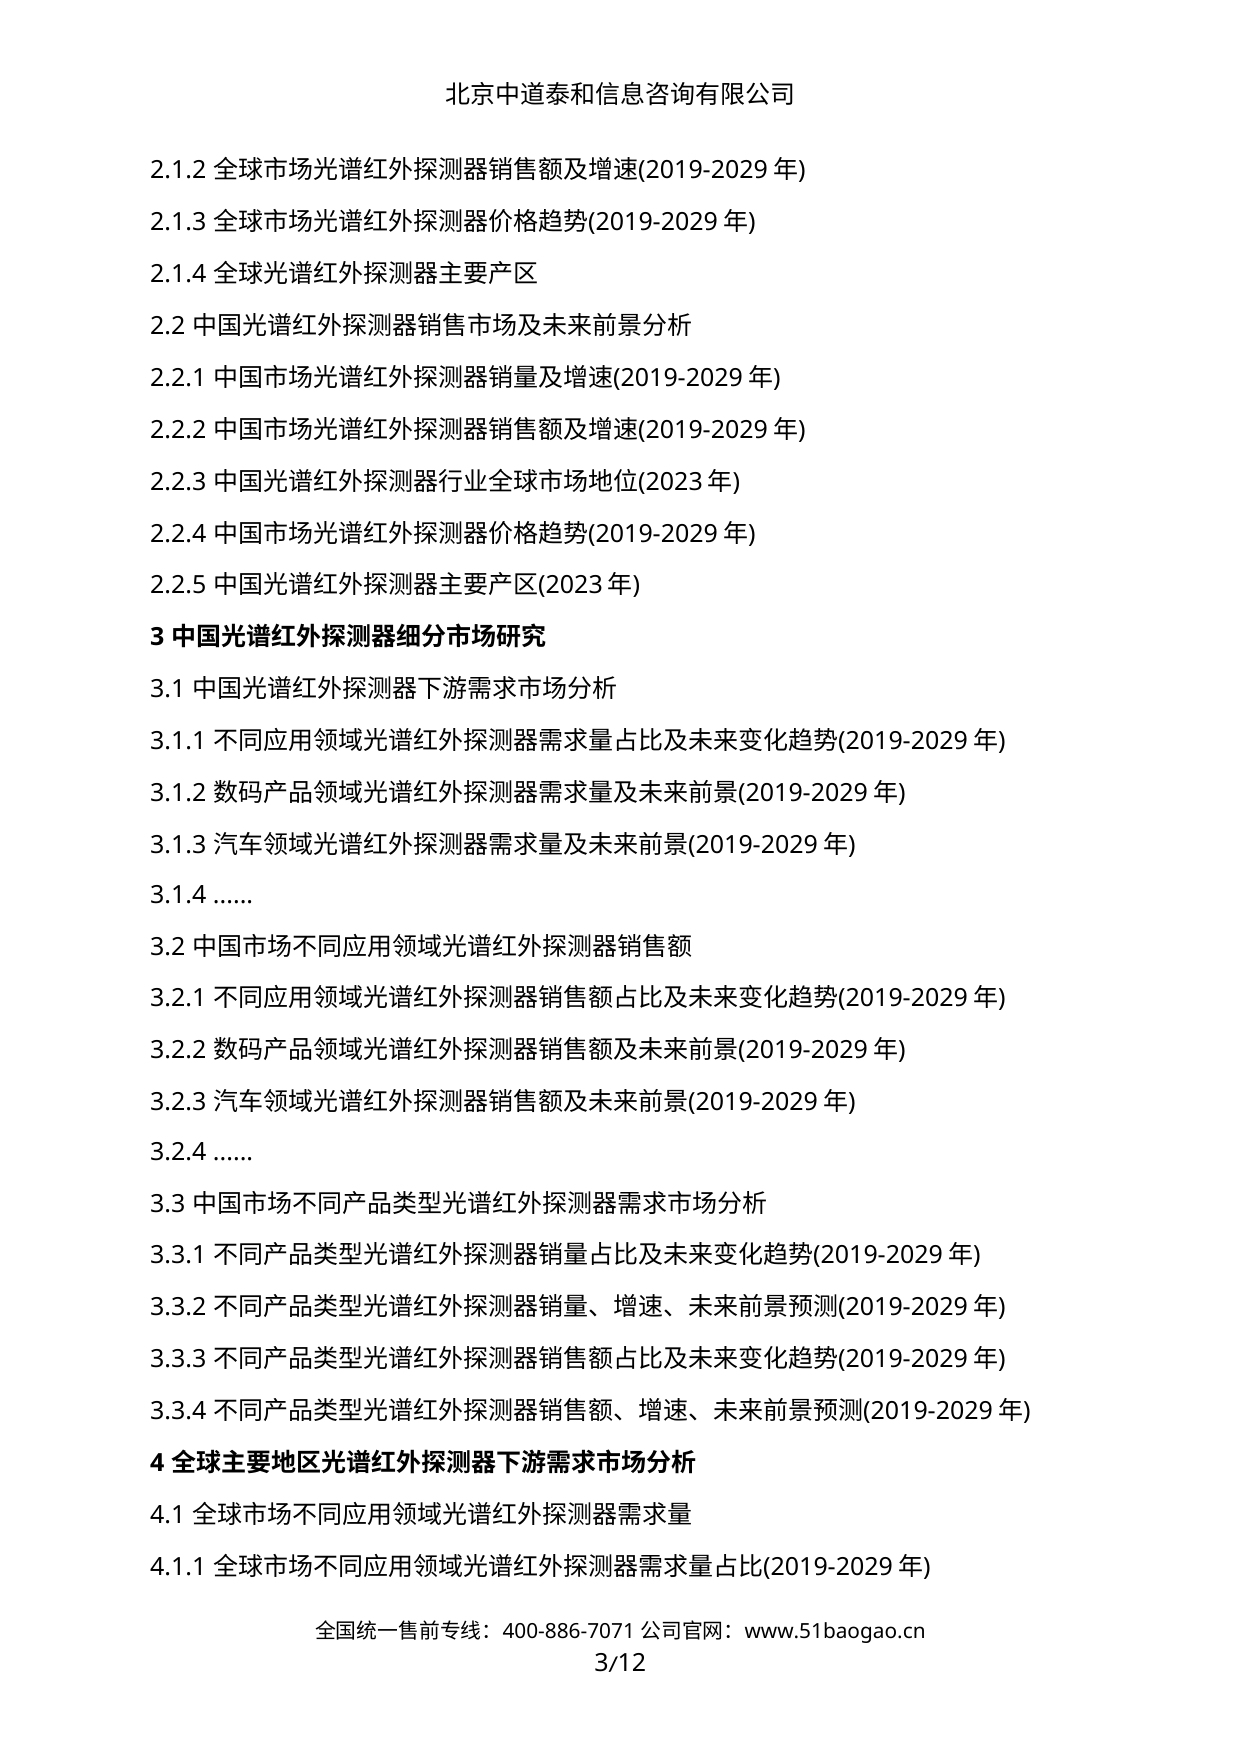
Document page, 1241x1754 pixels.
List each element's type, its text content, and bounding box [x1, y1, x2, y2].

text 4 全球主要地区光谱红外探测器下游需求市场分析 [150, 1442, 1090, 1479]
text 3.2.3 汽车领域光谱红外探测器销售额及未来前景(2019-2029年) [150, 1082, 1090, 1118]
text 2.2.3 中国光谱红外探测器行业全球市场地位(2023年) [150, 461, 1090, 497]
text 2.2.1 中国市场光谱红外探测器销量及增速(2019-2029年) [150, 357, 1090, 394]
text 3.1 中国光谱红外探测器下游需求市场分析 [150, 669, 1090, 705]
text 2.1.3 全球市场光谱红外探测器价格趋势(2019-2029年) [150, 202, 1090, 238]
text 4.1.1 全球市场不同应用领域光谱红外探测器需求量占比(2019-2029年) [150, 1546, 1090, 1582]
text 3.1.3 汽车领域光谱红外探测器需求量及未来前景(2019-2029年) [150, 824, 1090, 861]
text 2.1.4 全球光谱红外探测器主要产区 [150, 254, 1090, 290]
text 3 中国光谱红外探测器细分市场研究 [150, 617, 1090, 653]
text 3.3.3 不同产品类型光谱红外探测器销售额占比及未来变化趋势(2019-2029年) [150, 1339, 1090, 1375]
text 3.2.4 ...... [150, 1133, 1090, 1167]
text 2.1.2 全球市场光谱红外探测器销售额及增速(2019-2029年) [150, 150, 1090, 186]
text 2.2 中国光谱红外探测器销售市场及未来前景分析 [150, 306, 1090, 342]
text 3.3.2 不同产品类型光谱红外探测器销量、增速、未来前景预测(2019-2029年) [150, 1287, 1090, 1323]
text 3.2.1 不同应用领域光谱红外探测器销售额占比及未来变化趋势(2019-2029年) [150, 978, 1090, 1014]
text 2.2.5 中国光谱红外探测器主要产区(2023年) [150, 565, 1090, 601]
text 4.1 全球市场不同应用领域光谱红外探测器需求量 [150, 1494, 1090, 1531]
text 2.2.4 中国市场光谱红外探测器价格趋势(2019-2029年) [150, 513, 1090, 549]
text 3.1.1 不同应用领域光谱红外探测器需求量占比及未来变化趋势(2019-2029年) [150, 721, 1090, 757]
text 3.2.2 数码产品领域光谱红外探测器销售额及未来前景(2019-2029年) [150, 1030, 1090, 1066]
text 3.3.1 不同产品类型光谱红外探测器销量占比及未来变化趋势(2019-2029年) [150, 1235, 1090, 1271]
text 3.1.2 数码产品领域光谱红外探测器需求量及未来前景(2019-2029年) [150, 772, 1090, 809]
text 2.2.2 中国市场光谱红外探测器销售额及增速(2019-2029年) [150, 409, 1090, 446]
text 3.3 中国市场不同产品类型光谱红外探测器需求市场分析 [150, 1183, 1090, 1219]
text 3.2 中国市场不同应用领域光谱红外探测器销售额 [150, 926, 1090, 962]
text 3.3.4 不同产品类型光谱红外探测器销售额、增速、未来前景预测(2019-2029年) [150, 1391, 1090, 1427]
text 3.1.4 ...... [150, 876, 1090, 910]
